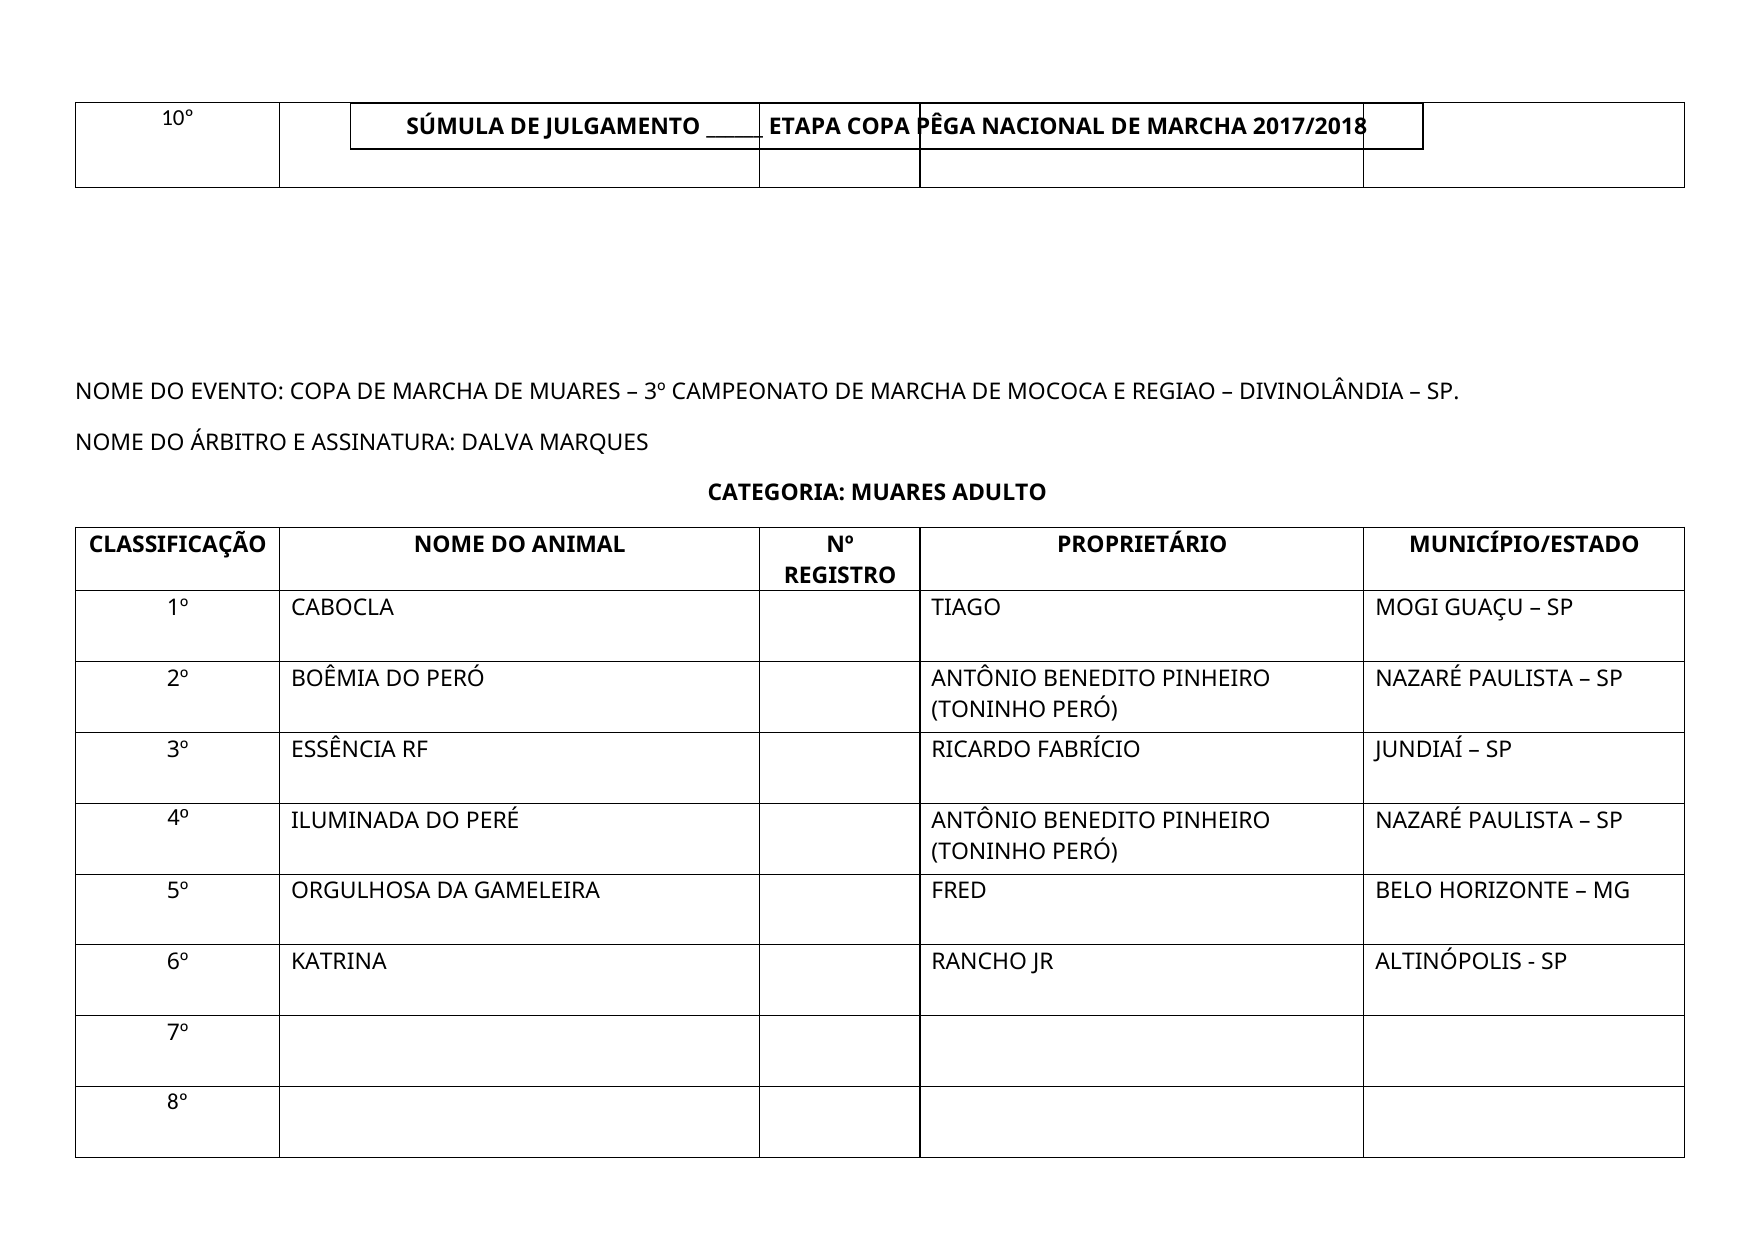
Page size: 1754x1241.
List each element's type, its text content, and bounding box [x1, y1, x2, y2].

table_cell ORGULHOSA DA GAMELEIRA [280, 875, 759, 944]
table_cell 10º [76, 103, 279, 187]
table_cell ANTÔNIO BENEDITO PINHEIRO (TONINHO PERÓ) [921, 662, 1363, 732]
table_cell [760, 591, 919, 661]
table_cell [921, 1016, 1363, 1086]
table_cell [760, 1016, 919, 1086]
table_cell [280, 1087, 759, 1157]
table_cell 6º [76, 945, 279, 1015]
table_cell RICARDO FABRÍCIO [921, 733, 1363, 803]
table_header CLASSIFICAÇÃO [76, 528, 279, 590]
text CATEGORIA: MUARES ADULTO [75, 476, 1679, 507]
table_header Nº REGISTRO [760, 528, 919, 590]
table_header MUNICÍPIO/ESTADO [1364, 528, 1684, 590]
table_cell FRED [921, 875, 1363, 944]
table_cell 2º [76, 662, 279, 732]
table_cell 4º [76, 804, 279, 873]
text NOME DO ÁRBITRO E ASSINATURA: DALVA MARQUES [75, 426, 1679, 457]
table_cell [760, 1087, 919, 1157]
table_cell 5º [76, 875, 279, 944]
table_cell NAZARÉ PAULISTA – SP [1364, 804, 1684, 873]
table_cell JUNDIAÍ – SP [1364, 733, 1684, 803]
table_cell 8º [76, 1087, 279, 1157]
table_cell 1º [76, 591, 279, 661]
table_cell [280, 1016, 759, 1086]
table_cell ILUMINADA DO PERÉ [280, 804, 759, 873]
table_cell ALTINÓPOLIS - SP [1364, 945, 1684, 1015]
table_header PROPRIETÁRIO [921, 528, 1363, 590]
table_cell [760, 103, 919, 187]
table_cell [1364, 103, 1684, 187]
table_cell [921, 103, 1363, 187]
table_cell [760, 804, 919, 873]
table_cell TIAGO [921, 591, 1363, 661]
table_cell 7º [76, 1016, 279, 1086]
table_cell BOÊMIA DO PERÓ [280, 662, 759, 732]
table_cell MOGI GUAÇU – SP [1364, 591, 1684, 661]
table_cell KATRINA [280, 945, 759, 1015]
table_cell [760, 945, 919, 1015]
table_cell [280, 103, 759, 187]
table_cell [760, 875, 919, 944]
table_cell [1364, 1016, 1684, 1086]
table_cell [760, 733, 919, 803]
table_cell 3º [76, 733, 279, 803]
table_cell ANTÔNIO BENEDITO PINHEIRO (TONINHO PERÓ) [921, 804, 1363, 873]
table_cell BELO HORIZONTE – MG [1364, 875, 1684, 944]
table_header NOME DO ANIMAL [280, 528, 759, 590]
text NOME DO EVENTO: COPA DE MARCHA DE MUARES – 3º CAMPEONATO DE MARCHA DE MOCOCA E REGIAO – DIVINOLÂNDIA – SP. [75, 375, 1679, 407]
table_cell NAZARÉ PAULISTA – SP [1364, 662, 1684, 732]
table_cell [760, 662, 919, 732]
table_cell ESSÊNCIA RF [280, 733, 759, 803]
table_cell RANCHO JR [921, 945, 1363, 1015]
table_cell CABOCLA [280, 591, 759, 661]
table_cell [1364, 1087, 1684, 1157]
table_cell [921, 1087, 1363, 1157]
